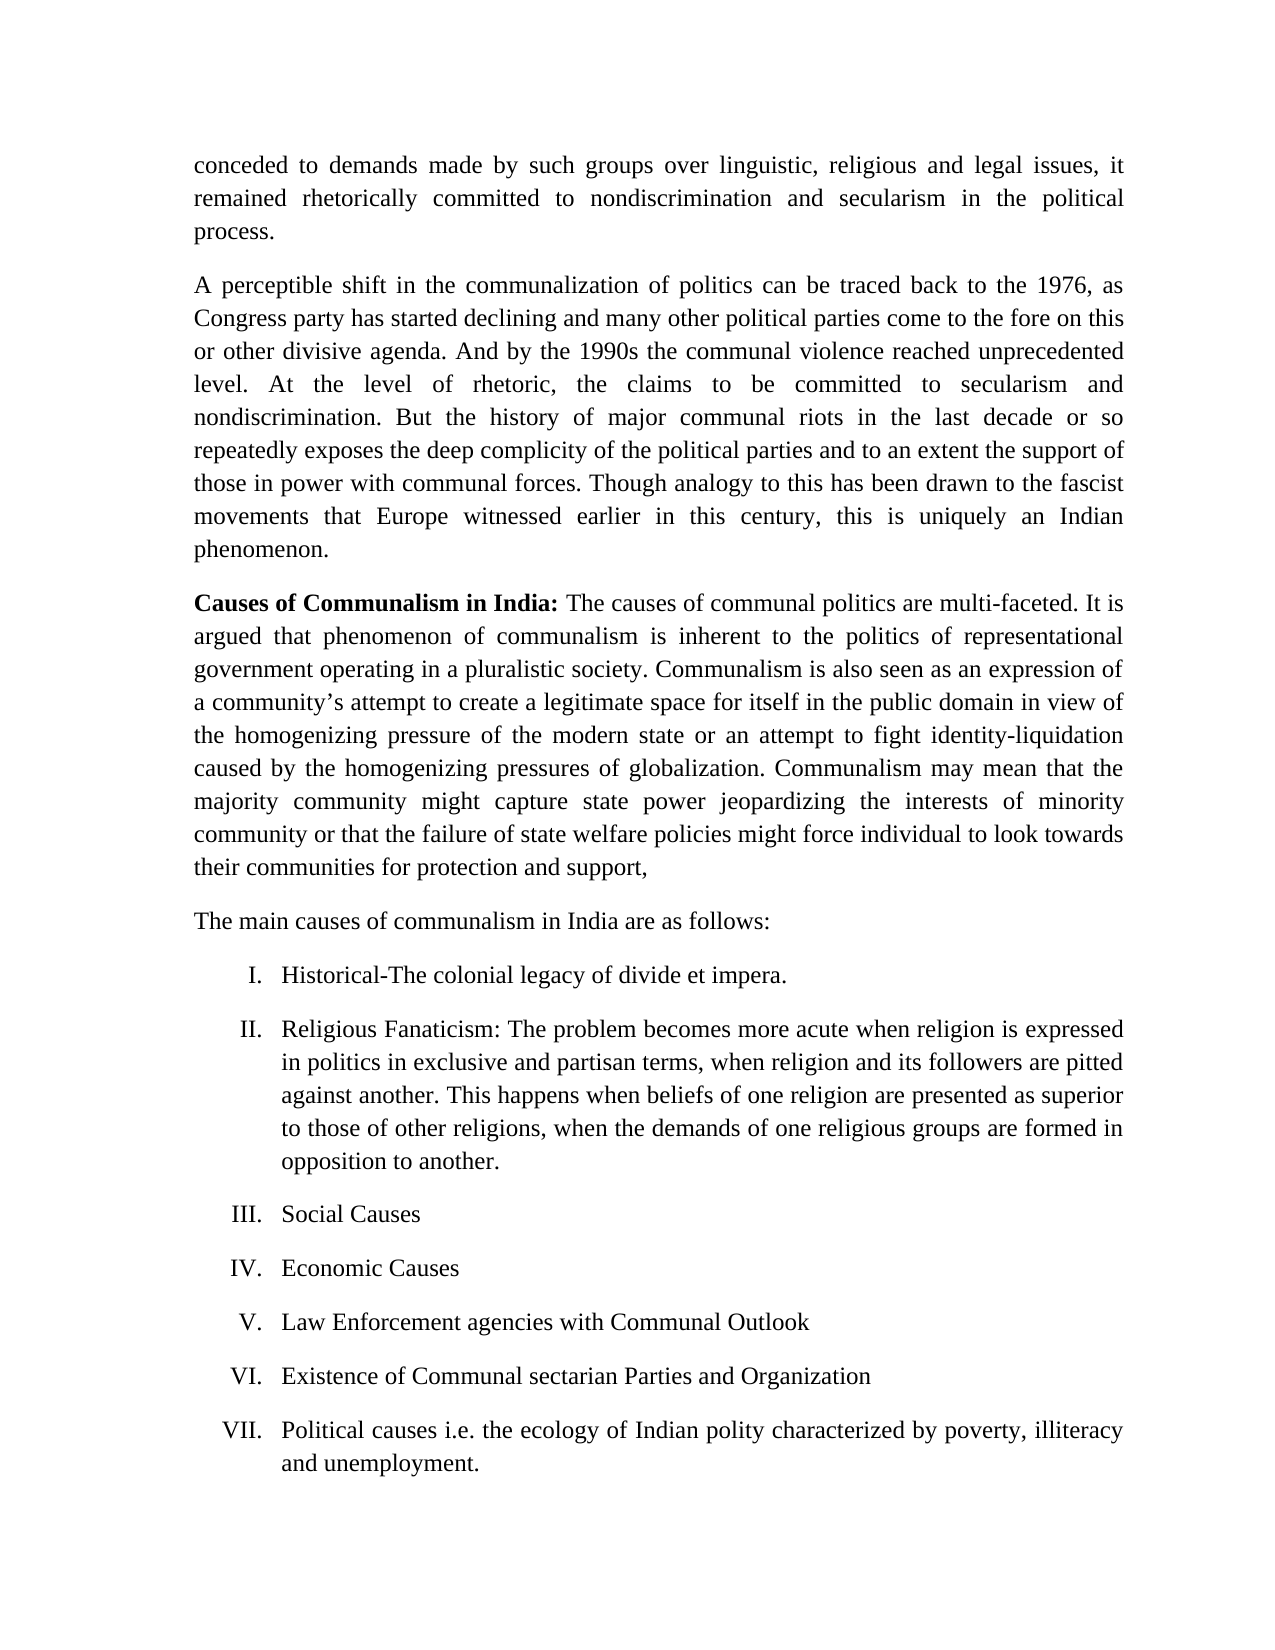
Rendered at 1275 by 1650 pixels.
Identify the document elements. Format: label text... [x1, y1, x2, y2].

text A perceptible shift in the communalization of politics can be traced back to the 1976, as Congress party has started declining and many other political parties come to the fore on this or other divisive agenda. And by the 1990s the communal violence reached unprecedented level. At the level of rhetoric, the claims to be committed to secularism and nondiscrimination. But the history of major communal riots in the last decade or so repeatedly exposes the deep complicity of the political parties and to an extent the support of those in power with communal forces. Though analogy to this has been drawn to the fascist movements that witnessed earlier in this century, this is uniquely an Indian phenomenon. [194, 270, 1125, 563]
list Law Enforcement agencies with Communal Outlook [262, 1307, 1125, 1336]
text The main causes of communalism in are as follows: [194, 906, 1125, 935]
list Historical-The colonial legacy of divide et impera. [262, 960, 1125, 988]
list Existence of Communal sectarian Parties and Organization [262, 1361, 1125, 1390]
list Social Causes [262, 1199, 1125, 1228]
list Political causes i.e. the ecology of Indian polity characterized by poverty, illiteracy and unemployment. [262, 1415, 1125, 1477]
list Economic Causes [262, 1253, 1125, 1282]
list Religious Fanaticism: The problem becomes more acute when religion is expressed in politics in exclusive and partisan terms, when religion and its followers are pitted against another. This happens when beliefs of one religion are presented as superior to those of other religions, when the demands of one religious groups are formed in opposition to another. [262, 1014, 1125, 1174]
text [194, 150, 1125, 245]
text Causes of Communalism in : The causes of communal politics are multi-faceted. It is argued that phenomenon of communalism is inherent to the politics of representational government operating in a pluralistic society. Communalism is also seen as an expression of a community’s attempt to create a legitimate space for itself in the public domain in view of the homogenizing pressure of the modern state or an attempt to fight identity-liquidation caused by the homogenizing pressures of globalization. Communalism may mean that the majority community might capture state power jeopardizing the interests of minority community or that the failure of state welfare policies might force individual to look towards their communities for protection and support, [194, 588, 1125, 881]
